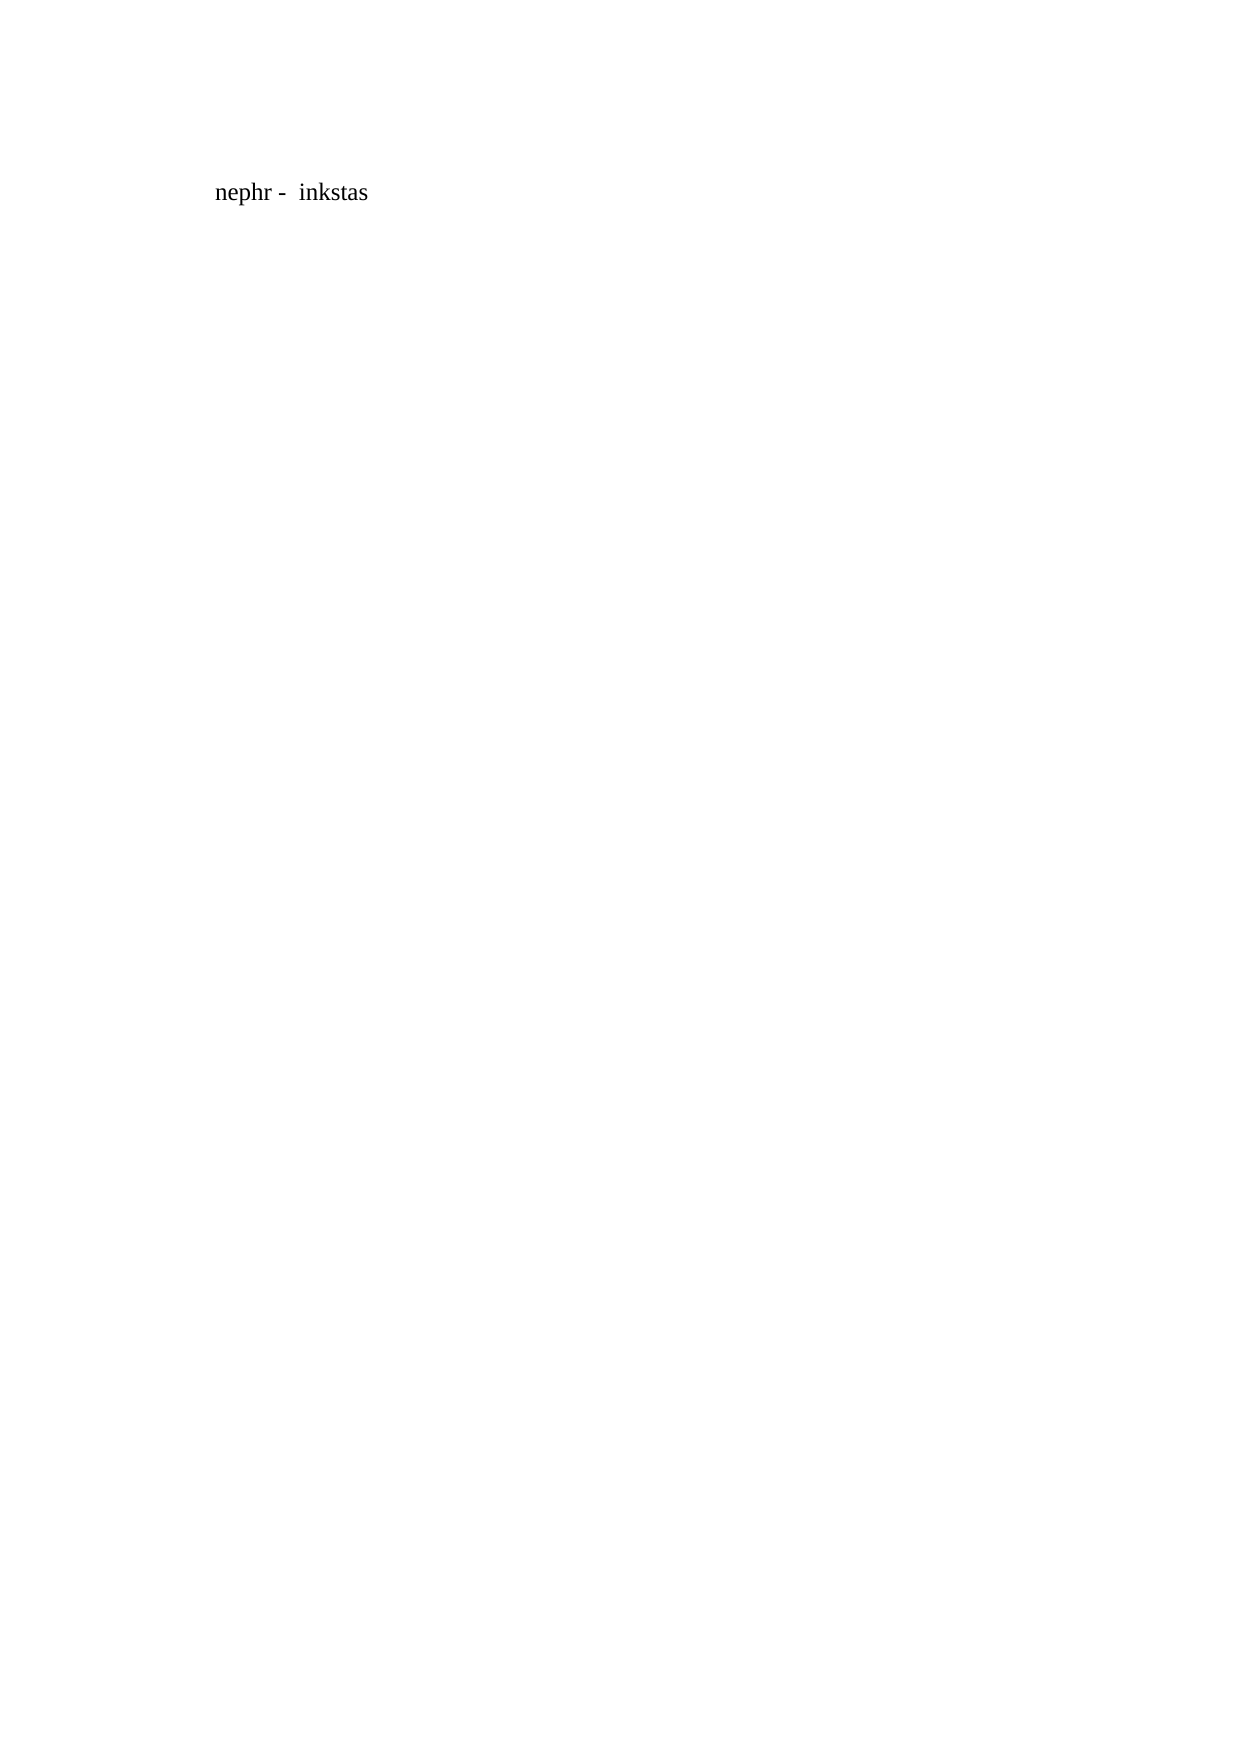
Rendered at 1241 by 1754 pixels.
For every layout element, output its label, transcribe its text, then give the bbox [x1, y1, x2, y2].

text nephr - inkstas [215, 177, 1181, 206]
